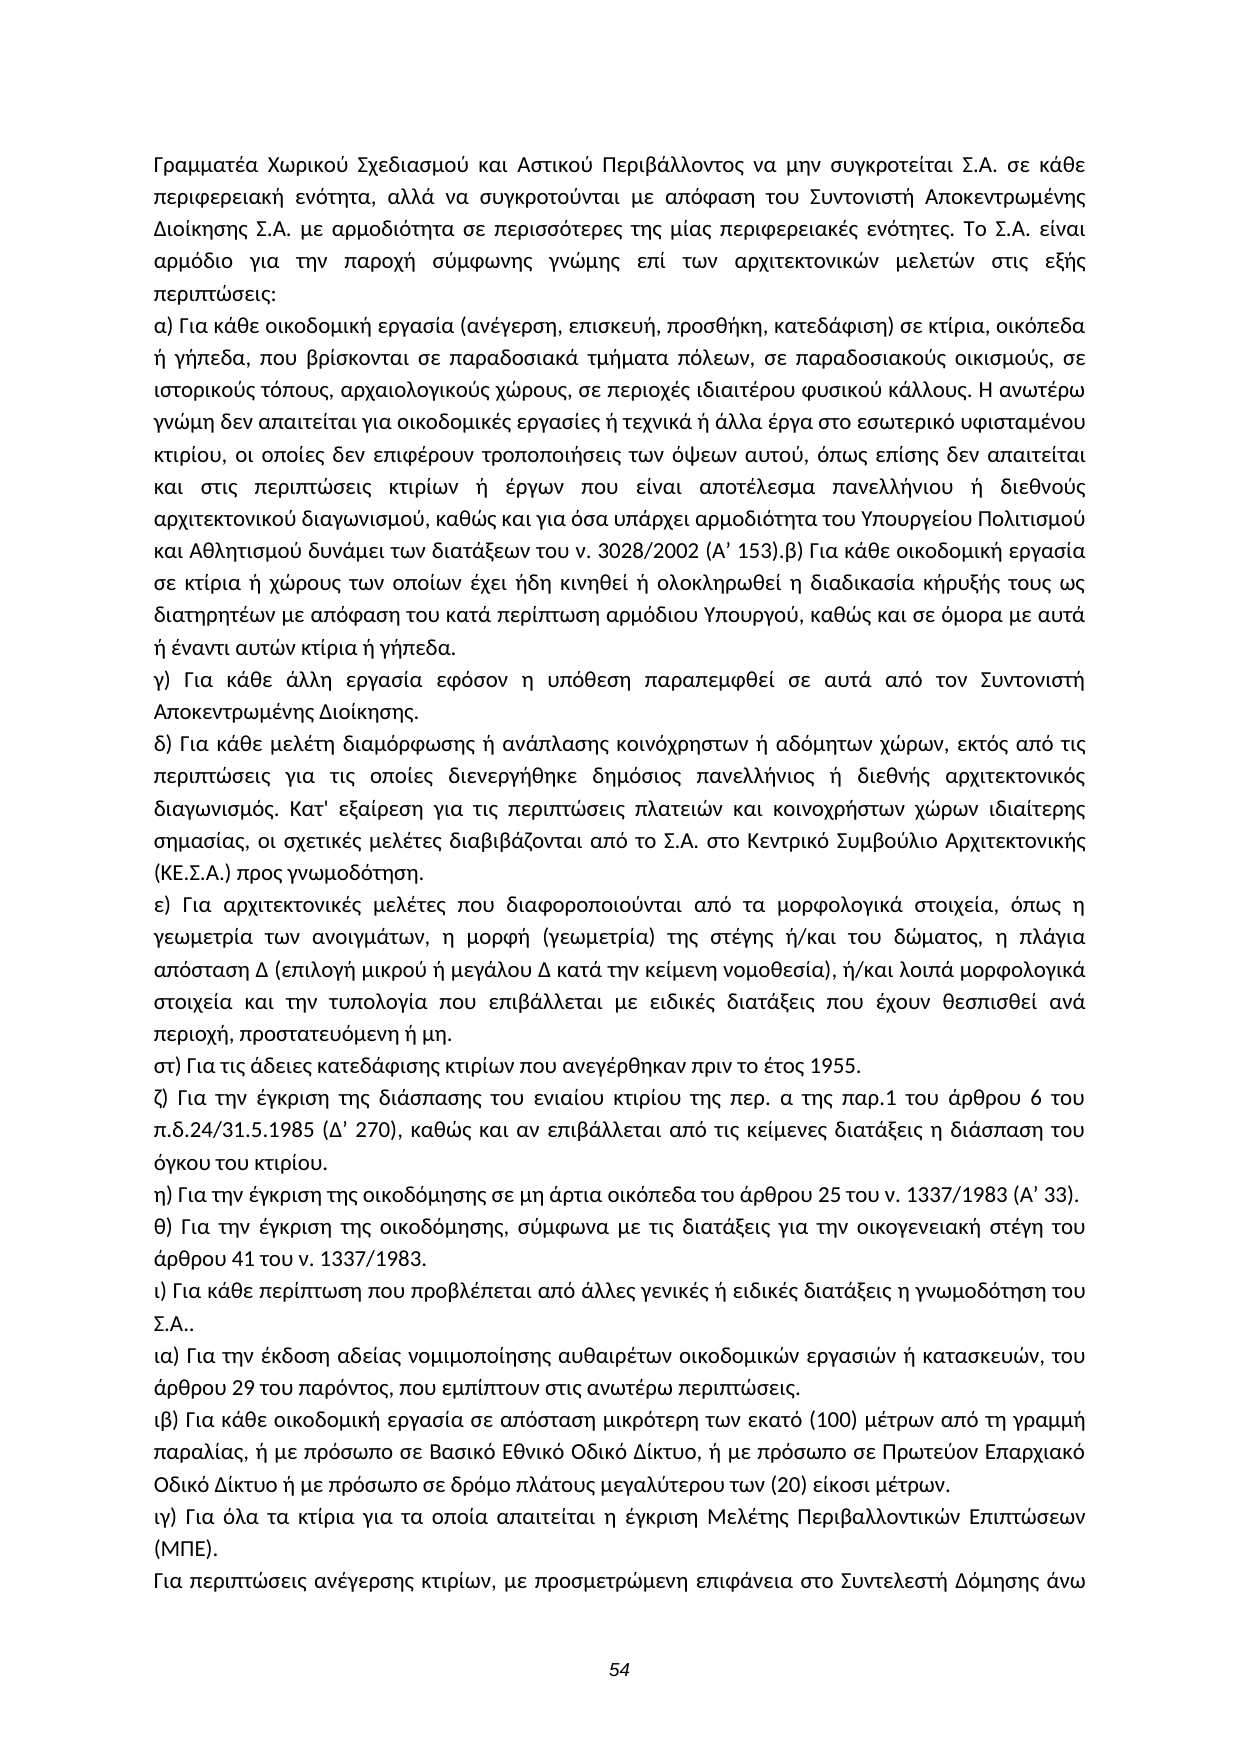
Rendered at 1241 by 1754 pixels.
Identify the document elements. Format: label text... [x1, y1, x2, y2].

text θ) Για την έγκριση της οικοδόμησης, σύμφωνα με τις διατάξεις για την οικογενειακή στέγη του άρθρου 41 του ν. 1337/1983. [153, 1212, 1087, 1272]
text ιγ) Για όλα τα κτίρια για τα οποία απαιτείται η έγκριση Μελέτης Περιβαλλοντικών Επιπτώσεων (ΜΠΕ). [153, 1502, 1087, 1562]
text γ) Για κάθε άλλη εργασία εφόσον η υπόθεση παραπεμφθεί σε αυτά από τον Συντονιστή Αποκεντρωμένης Διοίκησης. [153, 665, 1087, 725]
text δ) Για κάθε μελέτη διαμόρφωσης ή ανάπλασης κοινόχρηστων ή αδόμητων χώρων, εκτός από τις περιπτώσεις για τις οποίες διενεργήθηκε δημόσιος πανελλήνιος ή διεθνής αρχιτεκτονικός διαγωνισμός. Κατ' εξαίρεση για τις περιπτώσεις πλατειών και κοινοχρήστων χώρων ιδιαίτερης σημασίας, οι σχετικές μελέτες διαβιβάζονται από το Σ.Α. στο Κεντρικό Συμβούλιο Αρχιτεκτονικής (ΚΕ.Σ.Α.) προς γνωμοδότηση. [153, 729, 1087, 886]
text ε) Για αρχιτεκτονικές μελέτες που διαφοροποιούνται από τα μορφολογικά στοιχεία, όπως η γεωμετρία των ανοιγμάτων, η μορφή (γεωμετρία) της στέγης ή/και του δώματος, η πλάγια απόσταση Δ (επιλογή μικρού ή μεγάλου Δ κατά την κείμενη νομοθεσία), ή/και λοιπά μορφολογικά στοιχεία και την τυπολογία που επιβάλλεται με ειδικές διατάξεις που έχουν θεσπισθεί ανά περιοχή, προστατευόμενη ή μη. [153, 890, 1087, 1047]
text η) Για την έγκριση της οικοδόμησης σε μη άρτια οικόπεδα του άρθρου 25 του ν. 1337/1983 (Α’ 33). [153, 1180, 1087, 1208]
text ζ) Για την έγκριση της διάσπασης του ενιαίου κτιρίου της περ. α της παρ.1 του άρθρου 6 του π.δ.24/31.5.1985 (Δ’ 270), καθώς και αν επιβάλλεται από τις κείμενες διατάξεις η διάσπαση του όγκου του κτιρίου. [153, 1083, 1087, 1176]
text ιβ) Για κάθε οικοδομική εργασία σε απόσταση μικρότερη των εκατό (100) μέτρων από τη γραμμή παραλίας, ή με πρόσωπο σε Βασικό Εθνικό Οδικό Δίκτυο, ή με πρόσωπο σε Πρωτεύον Επαρχιακό Οδικό Δίκτυο ή με πρόσωπο σε δρόμο πλάτους μεγαλύτερου των (20) είκοσι μέτρων. [153, 1405, 1087, 1498]
text στ) Για τις άδειες κατεδάφισης κτιρίων που ανεγέρθηκαν πριν το έτος 1955. [153, 1051, 1087, 1079]
text ι) Για κάθε περίπτωση που προβλέπεται από άλλες γενικές ή ειδικές διατάξεις η γνωμοδότηση του Σ.Α.. [153, 1277, 1087, 1337]
text α) Για κάθε οικοδομική εργασία (ανέγερση, επισκευή, προσθήκη, κατεδάφιση) σε κτίρια, οικόπεδα ή γήπεδα, που βρίσκονται σε παραδοσιακά τμήματα πόλεων, σε παραδοσιακούς οικισμούς, σε ιστορικούς τόπους, αρχαιολογικούς χώρους, σε περιοχές ιδιαιτέρου φυσικού κάλλους. Η ανωτέρω γνώμη δεν απαιτείται για οικοδομικές εργασίες ή τεχνικά ή άλλα έργα στο εσωτερικό υφισταμένου κτιρίου, οι οποίες δεν επιφέρουν τροποποιήσεις των όψεων αυτού, όπως επίσης δεν απαιτείται και στις περιπτώσεις κτιρίων ή έργων που είναι αποτέλεσμα πανελλήνιου ή διεθνούς αρχιτεκτονικού διαγωνισμού, καθώς και για όσα υπάρχει αρμοδιότητα του Υπουργείου Πολιτισμού και Αθλητισμού δυνάμει των διατάξεων του ν. 3028/2002 (Α’ 153).β) Για κάθε οικοδομική εργασία σε κτίρια ή χώρους των οποίων έχει ήδη κινηθεί ή ολοκληρωθεί η διαδικασία κήρυξής τους ως διατηρητέων με απόφαση του κατά περίπτωση αρμόδιου Υπουργού, καθώς και σε όμορα με αυτά ή έναντι αυτών κτίρια ή γήπεδα. [153, 311, 1087, 661]
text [153, 1566, 1087, 1594]
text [153, 150, 1087, 307]
text ια) Για την έκδοση αδείας νομιμοποίησης αυθαιρέτων οικοδομικών εργασιών ή κατασκευών, του άρθρου 29 του παρόντος, που εμπίπτουν στις ανωτέρω περιπτώσεις. [153, 1341, 1087, 1401]
